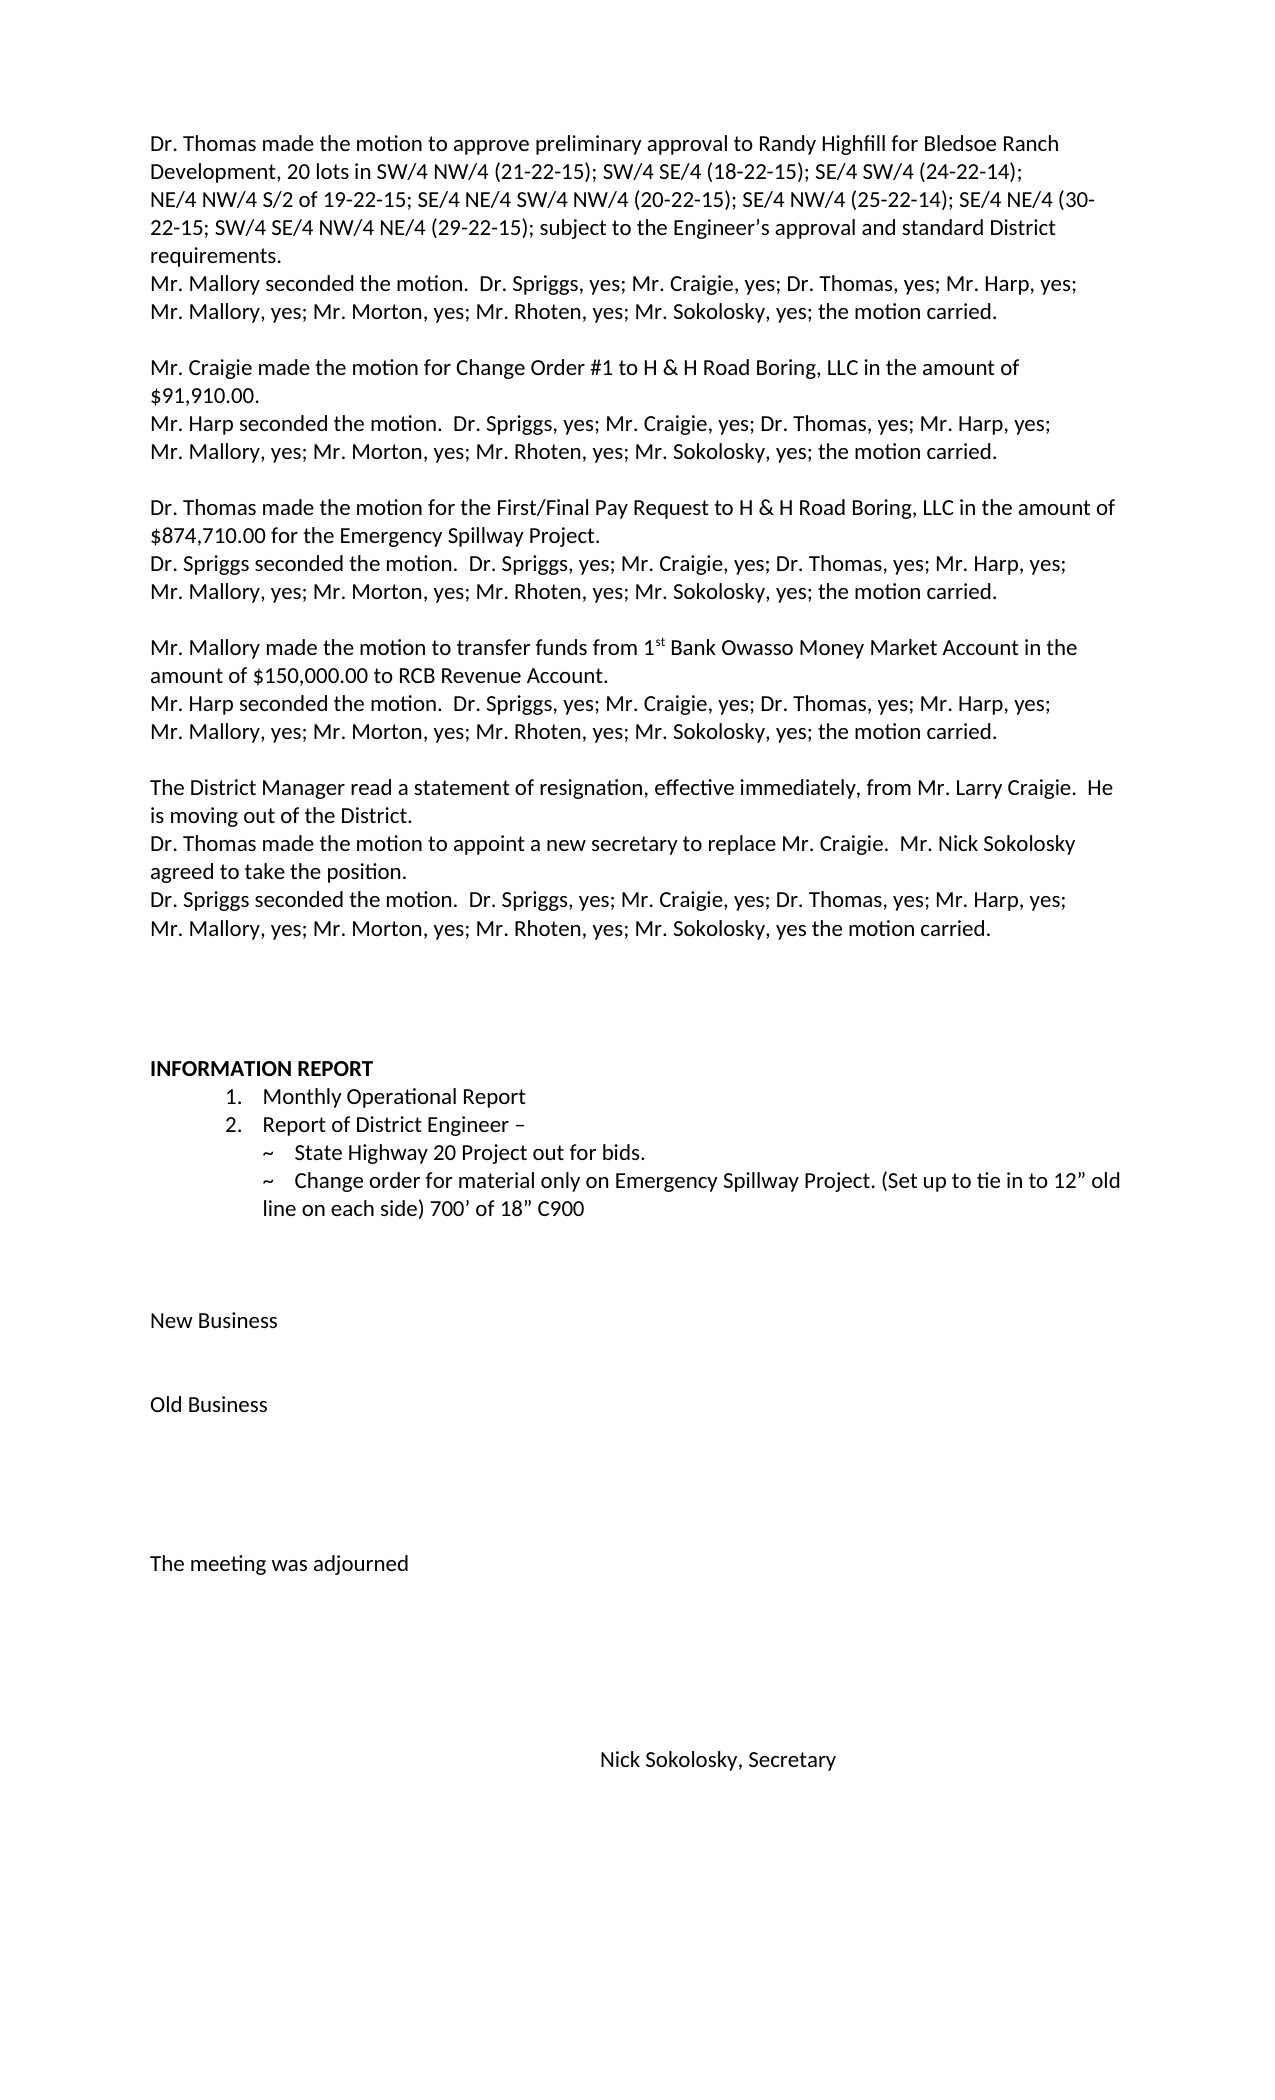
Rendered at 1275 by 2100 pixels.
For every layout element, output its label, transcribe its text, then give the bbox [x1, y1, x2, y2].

text Mr. Harp seconded the motion. Dr. Spriggs, yes; Mr. Craigie, yes; Dr. Thomas, yes; Mr. Harp, yes; [150, 689, 1125, 717]
text agreed to take the position. [150, 858, 1125, 886]
text Dr. Thomas made the motion to appoint a new secretary to replace Mr. Craigie. Mr. Nick Sokolosky [150, 829, 1125, 858]
text Mr. Mallory, yes; Mr. Morton, yes; Mr. Rhoten, yes; Mr. Sokolosky, yes the motion carried. [150, 914, 1125, 942]
text New Business [150, 1306, 1125, 1334]
text Dr. Thomas made the motion for the First/Final Pay Request to H & H Road Boring, LLC in the amount of $874,710.00 for the Emergency Spillway Project. [150, 493, 1125, 549]
text Mr. Mallory, yes; Mr. Morton, yes; Mr. Rhoten, yes; Mr. Sokolosky, yes; the motion carried. [150, 717, 1125, 746]
text Old Business [150, 1390, 1125, 1418]
text Mr. Craigie made the motion for Change Order #1 to H & H Road Boring, LLC in the amount of $91,910.00. [150, 353, 1125, 409]
text Mr. Mallory, yes; Mr. Morton, yes; Mr. Rhoten, yes; Mr. Sokolosky, yes; the motion carried. [150, 577, 1125, 605]
text The meeting was adjourned [150, 1549, 1125, 1577]
text NE/4 NW/4 S/2 of 19-22-15; SE/4 NE/4 SW/4 NW/4 (20-22-15); SE/4 NW/4 (25-22-14); SE/4 NE/4 (30-22-15; SW/4 SE/4 NW/4 NE/4 (29-22-15); subject to the Engineer’s approval and standard District requirements. [150, 185, 1125, 269]
text Nick Sokolosky, Secretary [150, 1745, 1125, 1773]
text ~ State Highway 20 Project out for bids. [262, 1138, 1125, 1166]
text The District Manager read a statement of resignation, effective immediately, from Mr. Larry Craigie. He is moving out of the District. [150, 773, 1125, 829]
text Dr. Thomas made the motion to approve preliminary approval to Randy Highfill for Bledsoe Ranch Development, 20 lots in SW/4 NW/4 (21-22-15); SW/4 SE/4 (18-22-15); SE/4 SW/4 (24-22-14); [150, 129, 1125, 185]
text Mr. Harp seconded the motion. Dr. Spriggs, yes; Mr. Craigie, yes; Dr. Thomas, yes; Mr. Harp, yes; [150, 409, 1125, 437]
text Mr. Mallory made the motion to transfer funds from 1st Bank Owasso Money Market Account in the amount of $150,000.00 to RCB Revenue Account. [150, 633, 1125, 689]
text Mr. Mallory, yes; Mr. Morton, yes; Mr. Rhoten, yes; Mr. Sokolosky, yes; the motion carried. [150, 297, 1125, 325]
list Monthly Operational Report [225, 1082, 1125, 1110]
text Mr. Mallory, yes; Mr. Morton, yes; Mr. Rhoten, yes; Mr. Sokolosky, yes; the motion carried. [150, 437, 1125, 465]
text ~ Change order for material only on Emergency Spillway Project. (Set up to tie in to 12” old line on each side) 700’ of 18” C900 [262, 1166, 1125, 1222]
text Mr. Mallory seconded the motion. Dr. Spriggs, yes; Mr. Craigie, yes; Dr. Thomas, yes; Mr. Harp, yes; [150, 269, 1125, 297]
text Dr. Spriggs seconded the motion. Dr. Spriggs, yes; Mr. Craigie, yes; Dr. Thomas, yes; Mr. Harp, yes; [150, 886, 1125, 914]
list Report of District Engineer – [225, 1110, 1125, 1138]
text Dr. Spriggs seconded the motion. Dr. Spriggs, yes; Mr. Craigie, yes; Dr. Thomas, yes; Mr. Harp, yes; [150, 549, 1125, 577]
text INFORMATION REPORT [150, 1054, 1125, 1082]
